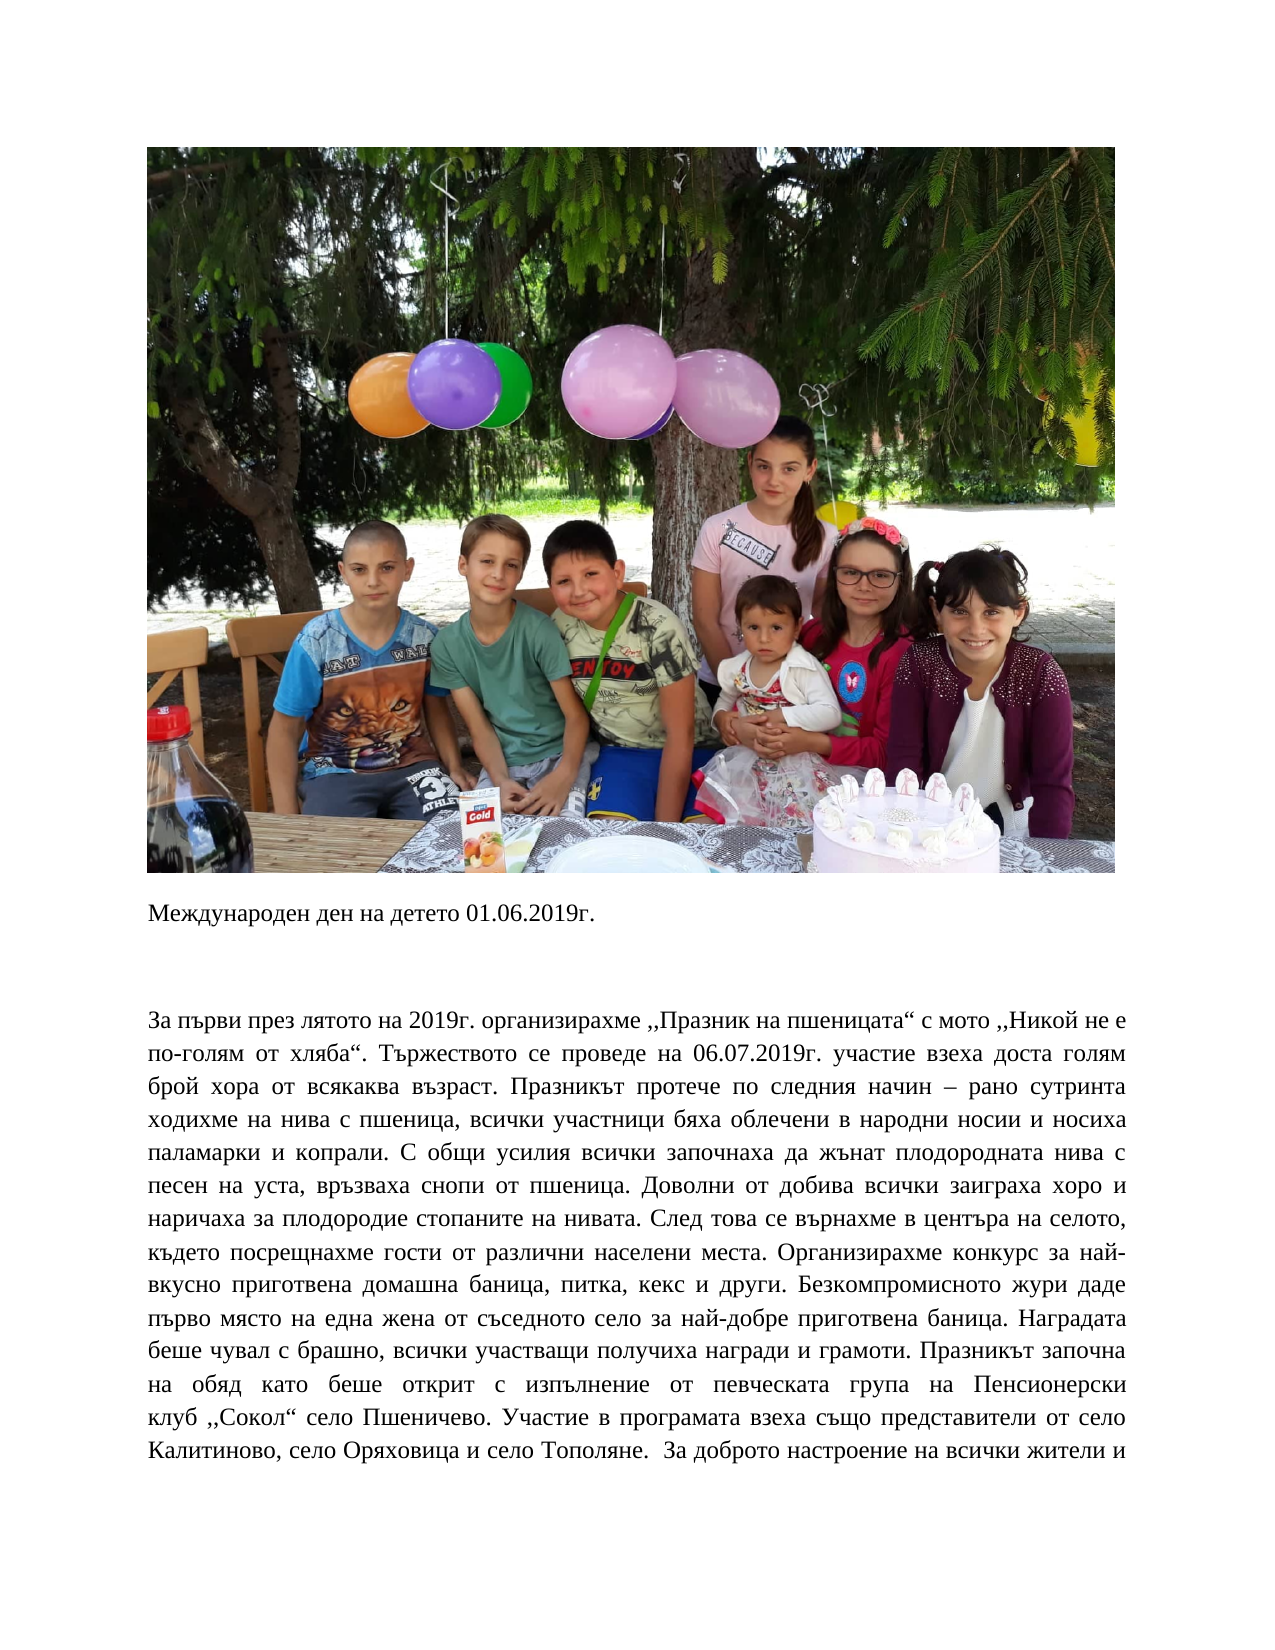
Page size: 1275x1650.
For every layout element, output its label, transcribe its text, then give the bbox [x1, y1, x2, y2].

text Международен ден на детето 01.06.2019г. [148, 898, 1127, 926]
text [148, 1005, 1127, 1463]
picture [147, 147, 1115, 873]
